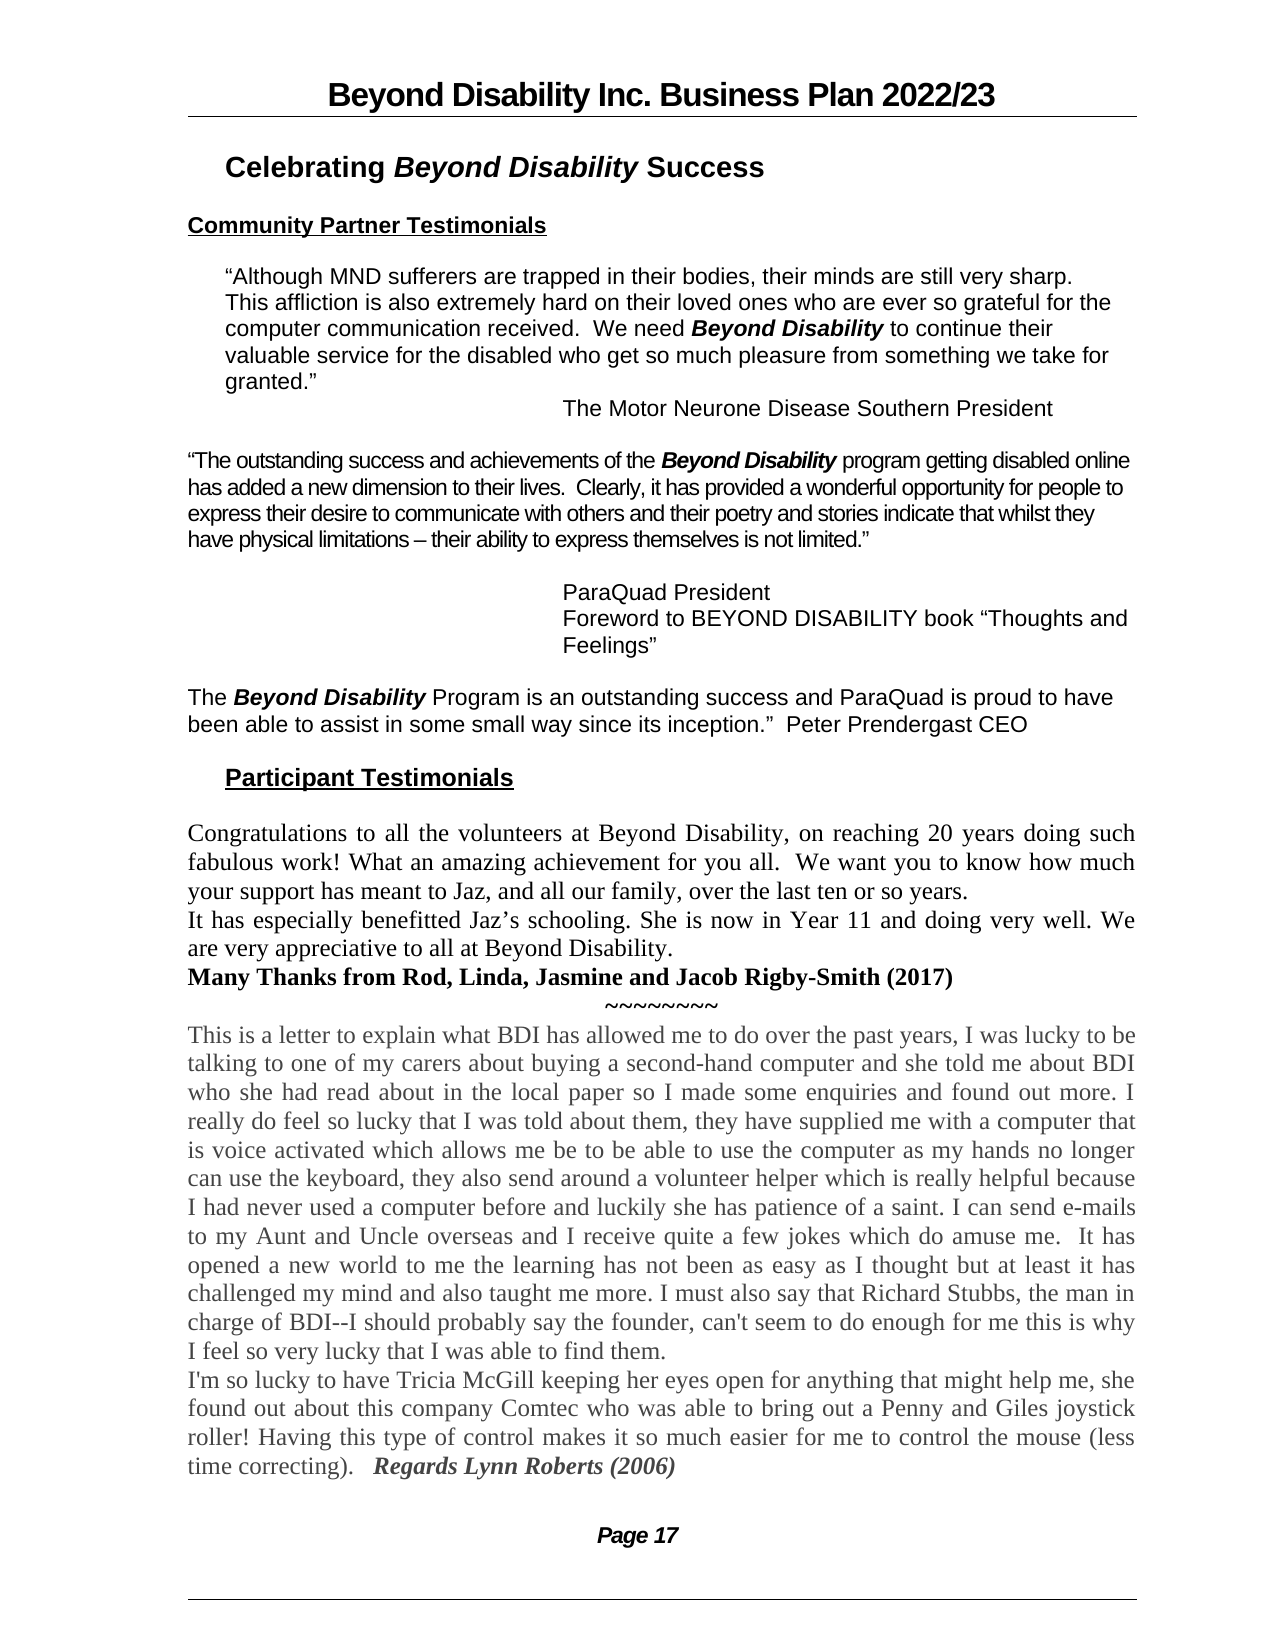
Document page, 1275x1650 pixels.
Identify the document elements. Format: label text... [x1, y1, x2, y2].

text The Beyond Disability Program is an outstanding success and ParaQuad is proud to have been able to assist in some small way since its inception.” Peter Prendergast CEO [187, 684, 1137, 737]
text ParaQuad President [487, 579, 1137, 605]
subtitle Community Partner Testimonials [187, 212, 1128, 239]
text Congratulations to all the volunteers at Beyond Disability, on reaching 20 years doing such fabulous work! What an amazing achievement for you all. We want you to know how much your support has meant to Jaz, and all our family, over the last ten or so years. [187, 818, 1137, 905]
text Many Thanks from Rod, Linda, Jasmine and Jacob Rigby-Smith (2017) [187, 962, 1137, 991]
text “The outstanding success and achievements of the Beyond Disability program getting disabled online has added a new dimension to their lives. Clearly, it has provided a wonderful opportunity for people to express their desire to communicate with others and their poetry and stories indicate that whilst they have physical limitations – their ability to express themselves is not limited.” [187, 447, 1137, 553]
text I'm so lucky to have Tricia McGill keeping her eyes open for anything that might help me, she found out about this company Comtec who was able to bring out a Penny and Giles joystick roller! Having this type of control makes it so much easier for me to control the mouse (less time correcting). Regards Lynn Roberts (2006) [187, 1365, 1137, 1480]
text Foreword to BEYOND DISABILITY book “Thoughts and Feelings” [562, 605, 1137, 658]
text It has especially benefitted Jaz’s schooling. She is now in Year 11 and doing very well. We are very appreciative to all at Beyond Disability. [187, 905, 1137, 962]
text The Motor Neurone Disease Southern President [225, 394, 1128, 421]
text ~~~~~~~~ [187, 991, 1137, 1020]
text Celebrating Beyond Disability Success [225, 150, 1128, 183]
text Participant Testimonials [225, 763, 1128, 792]
text This is a letter to explain what BDI has allowed me to do over the past years, I was lucky to be talking to one of my carers about buying a second-hand computer and she told me about BDI who she had read about in the local paper so I made some enquiries and found out more. I really do feel so lucky that I was told about them, they have supplied me with a computer that is voice activated which allows me be to be able to use the computer as my hands no longer can use the keyboard, they also send around a volunteer helper which is really helpful because I had never used a computer before and luckily she has patience of a saint. I can send e-mails to my Aunt and Uncle overseas and I receive quite a few jokes which do amuse me. It has opened a new world to me the learning has not been as easy as I thought but at least it has challenged my mind and also taught me more. I must also say that Richard Stubbs, the man in charge of BDI--I should probably say the founder, can't seem to do enough for me this is why I feel so very lucky that I was able to find them. [187, 1020, 1137, 1365]
text “Although MND sufferers are trapped in their bodies, their minds are still very sharp. This affliction is also extremely hard on their loved ones who are ever so grateful for the computer communication received. We need Beyond Disability to continue their valuable service for the disabled who get so much pleasure from something we take for granted.” [225, 263, 1128, 394]
